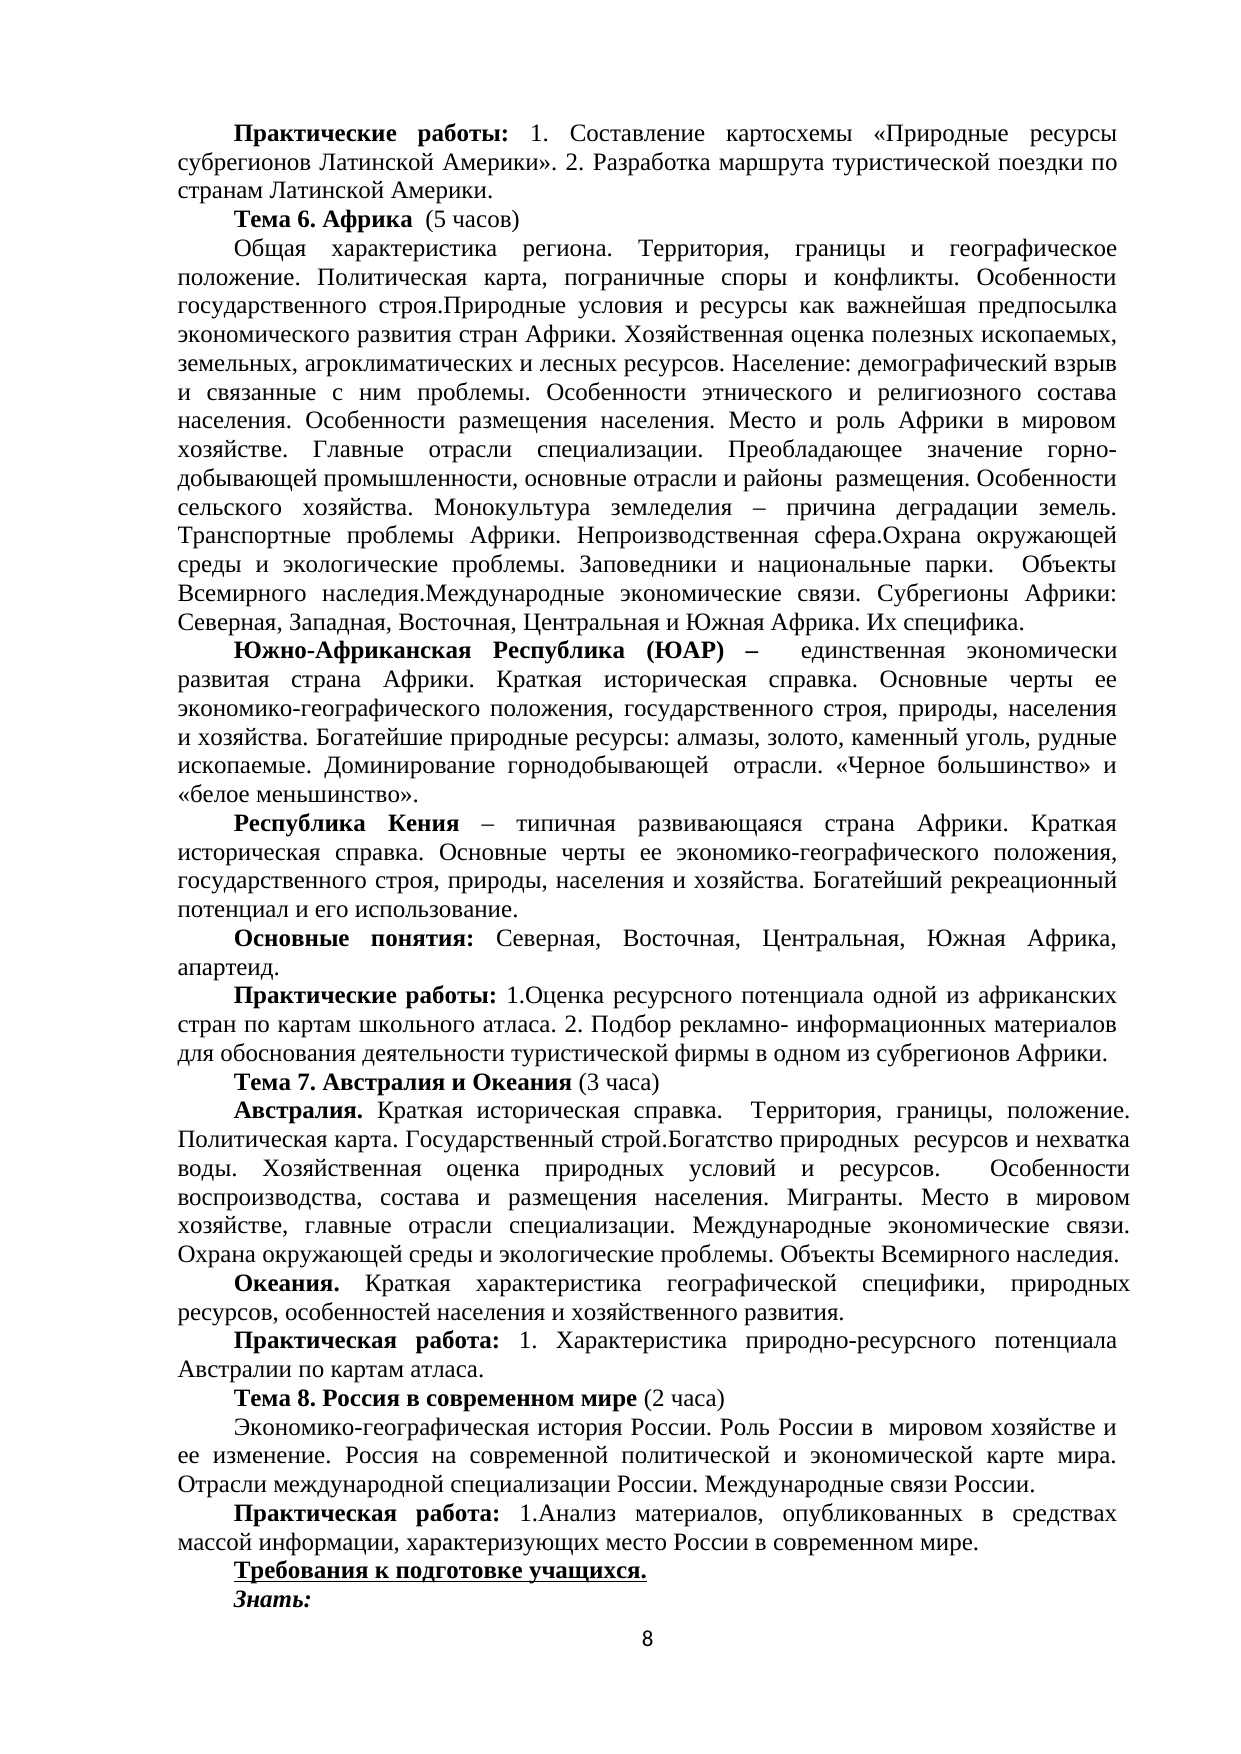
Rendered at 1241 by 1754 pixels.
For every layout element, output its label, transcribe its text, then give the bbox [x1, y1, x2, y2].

text Основные понятия: Северная, Восточная, Центральная, Южная Африка, апартеид. [177, 923, 1117, 981]
text Южно-Африканская Республика (ЮАР) – единственная экономически развитая страна Африки. Краткая историческая справка. Основные черты ее экономико-географического положения, государственного строя, природы, населения и хозяйства. Богатейшие природные ресурсы: алмазы, золото, каменный уголь, рудные ископаемые. Доминирование горнодобывающей отрасли. «Черное большинство» и «белое меньшинство». [177, 636, 1117, 808]
text Знать: [177, 1584, 1117, 1613]
text Практическая работа: 1.Анализ материалов, опубликованных в средствах массой информации, характеризующих место России в современном мире. [177, 1498, 1117, 1556]
title Тема 6. Африка (5 часов) [177, 204, 1117, 233]
title Тема 8. Россия в современном мире (2 часа) [177, 1383, 1117, 1412]
text Практические работы: 1.Оценка ресурсного потенциала одной из африканских стран по картам школьного атласа. 2. Подбор рекламно- информационных материалов для обоснования деятельности туристической фирмы в одном из субрегионов Африки. [177, 981, 1117, 1067]
text Республика Кения – типичная развивающаяся страна Африки. Краткая историческая справка. Основные черты ее экономико-географического положения, государственного строя, природы, населения и хозяйства. Богатейший рекреационный потенциал и его использование. [177, 808, 1117, 923]
text Океания. Краткая характеристика географической специфики, природных ресурсов, особенностей населения и хозяйственного развития. [177, 1268, 1131, 1326]
text Практические работы: 1. Составление картосхемы «Природные ресурсы субрегионов Латинской Америки». 2. Разработка маршрута туристической поездки по странам Латинской Америки. [177, 118, 1117, 204]
title Тема 7. Австралия и Океания (3 часа) [177, 1067, 1117, 1096]
text Практическая работа: 1. Характеристика природно-ресурсного потенциала Австралии по картам атласа. [177, 1326, 1117, 1383]
text Требования к подготовке учащихся. [177, 1556, 1117, 1584]
title Экономико-географическая история России. Роль России в мировом хозяйстве и ее изменение. Россия на современной политической и экономической карте мира. Отрасли международной специализации России. Международные связи России. [177, 1412, 1117, 1498]
text Общая характеристика региона. Территория, границы и географическое положение. Политическая карта, пограничные споры и конфликты. Особенности государственного строя.Природные условия и ресурсы как важнейшая предпосылка экономического развития стран Африки. Хозяйственная оценка полезных ископаемых, земельных, агроклиматических и лесных ресурсов. Население: демографический взрыв и связанные с ним проблемы. Особенности этнического и религиозного состава населения. Особенности размещения населения. Место и роль Африки в мировом хозяйстве. Главные отрасли специализации. Преобладающее значение горно-добывающей промышленности, основные отрасли и районы размещения. Особенности сельского хозяйства. Монокультура земледелия – причина деградации земель. Транспортные проблемы Африки. Непроизводственная сфера.Охрана окружающей среды и экологические проблемы. Заповедники и национальные парки. Объекты Всемирного наследия.Международные экономические связи. Субрегионы Африки: Северная, Западная, Восточная, Центральная и Южная Африка. Их специфика. [177, 233, 1117, 636]
text Австралия. Краткая историческая справка. Территория, границы, положение. Политическая карта. Государственный строй.Богатство природных ресурсов и нехватка воды. Хозяйственная оценка природных условий и ресурсов. Особенности воспроизводства, состава и размещения населения. Мигранты. Место в мировом хозяйстве, главные отрасли специализации. Международные экономические связи. Охрана окружающей среды и экологические проблемы. Объекты Всемирного наследия. [177, 1096, 1131, 1268]
